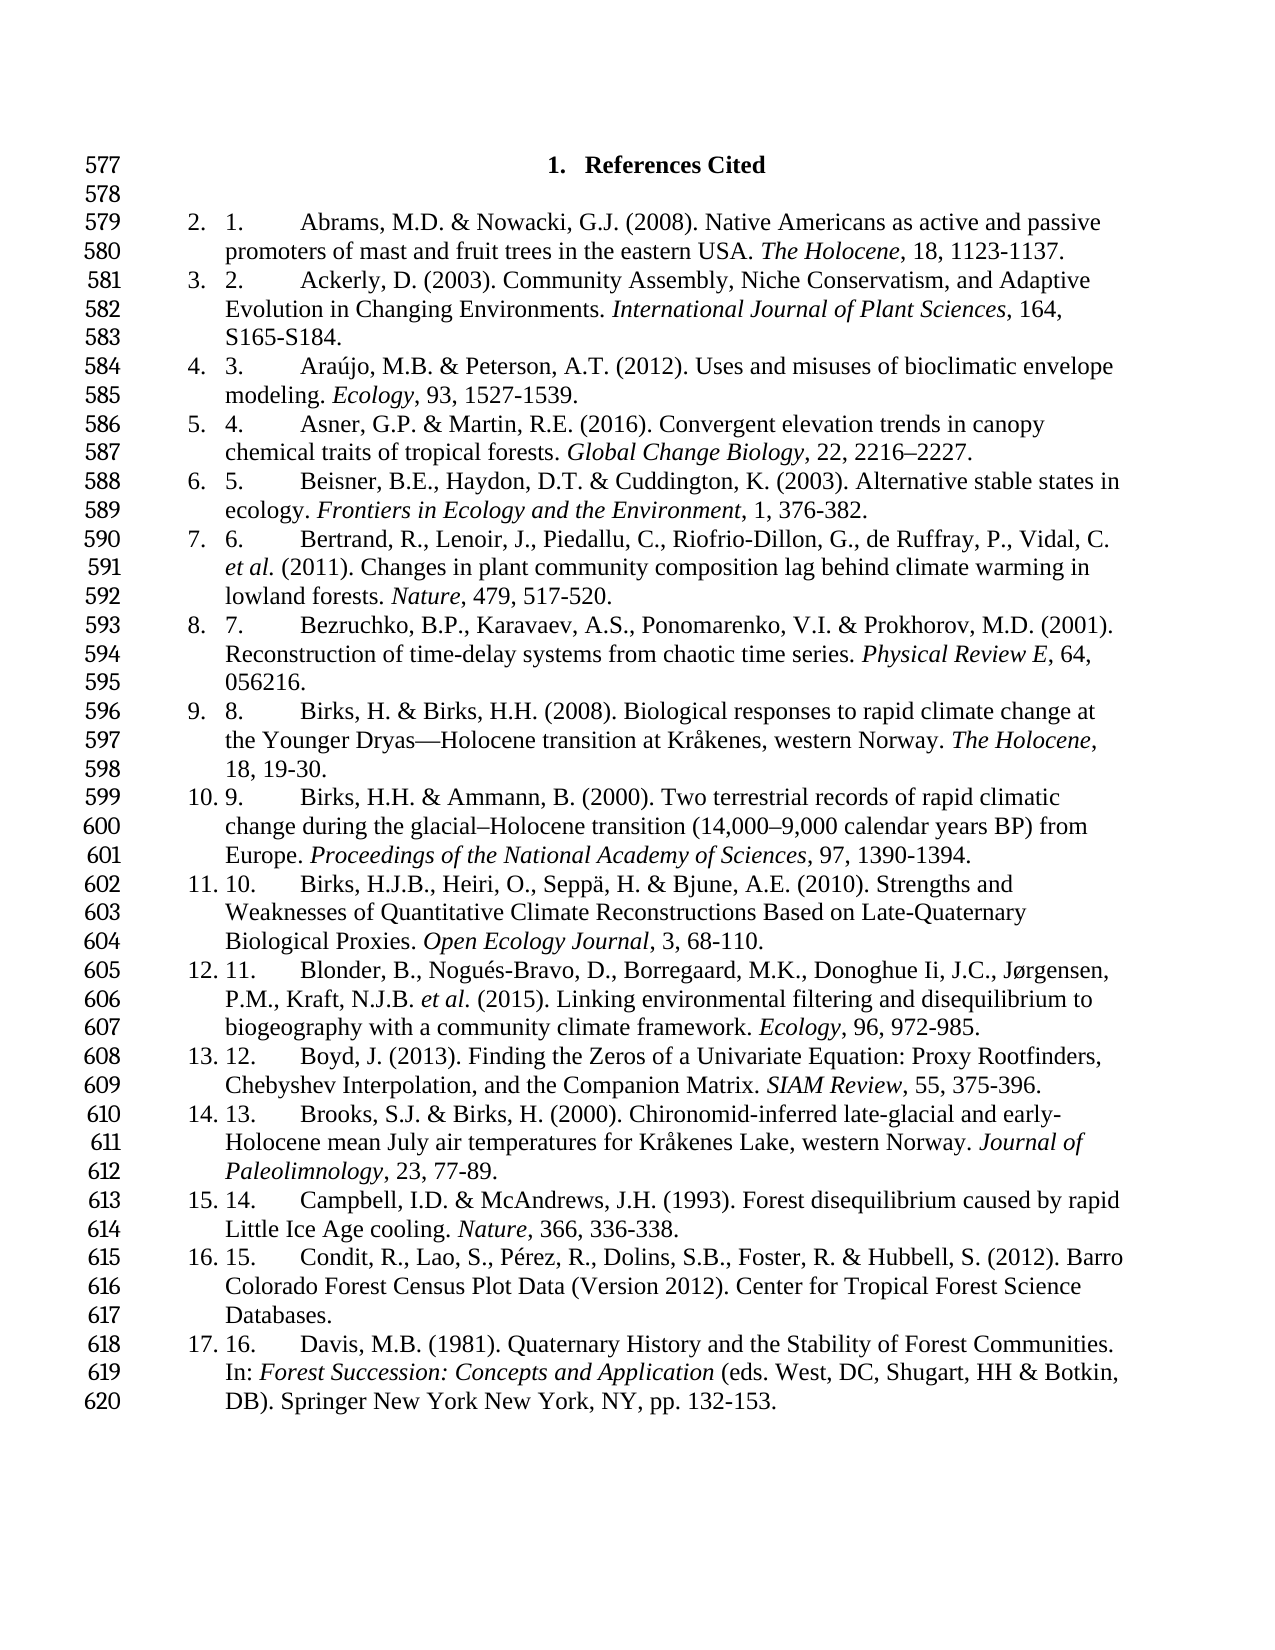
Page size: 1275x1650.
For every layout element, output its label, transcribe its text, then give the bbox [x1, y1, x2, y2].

list 6. Bertrand, R., Lenoir, J., Piedallu, C., Riofrio-Dillon, G., de Ruffray, P., Vidal, C. et al. (2011). Changes in plant community composition lag behind climate warming in lowland forests. Nature, 479, 517-520. [187, 524, 1125, 610]
title References Cited [187, 150, 1125, 179]
list 16. Davis, M.B. (1981). Quaternary History and the Stability of Forest Communities. In: Forest Succession: Concepts and Application (eds. West, DC, Shugart, HH & Botkin, DB). Springer New York New York, NY, pp. 132-153. [187, 1329, 1125, 1415]
list 2. Ackerly, D. (2003). Community Assembly, Niche Conservatism, and Adaptive Evolution in Changing Environments. International Journal of Plant Sciences, 164, S165-S184. [187, 265, 1125, 351]
list 13. Brooks, S.J. & Birks, H. (2000). Chironomid-inferred late-glacial and early-Holocene mean July air temperatures for Kråkenes Lake, western Norway. Journal of Paleolimnology, 23, 77-89. [187, 1099, 1125, 1185]
list 8. Birks, H. & Birks, H.H. (2008). Biological responses to rapid climate change at the Younger Dryas—Holocene transition at Kråkenes, western Norway. The Holocene, 18, 19-30. [187, 696, 1125, 782]
list 1. Abrams, M.D. & Nowacki, G.J. (2008). Native Americans as active and passive promoters of mast and fruit trees in the eastern USA. The Holocene, 18, 1123-1137. [187, 207, 1125, 265]
list 4. Asner, G.P. & Martin, R.E. (2016). Convergent elevation trends in canopy chemical traits of tropical forests. Global Change Biology, 22, 2216–2227. [187, 409, 1125, 466]
list 10. Birks, H.J.B., Heiri, O., Seppä, H. & Bjune, A.E. (2010). Strengths and Weaknesses of Quantitative Climate Reconstructions Based on Late-Quaternary Biological Proxies. Open Ecology Journal, 3, 68-110. [187, 869, 1125, 955]
list 5. Beisner, B.E., Haydon, D.T. & Cuddington, K. (2003). Alternative stable states in ecology. Frontiers in Ecology and the Environment, 1, 376-382. [187, 466, 1125, 524]
list 3. Araújo, M.B. & Peterson, A.T. (2012). Uses and misuses of bioclimatic envelope modeling. Ecology, 93, 1527-1539. [187, 351, 1125, 409]
list 15. Condit, R., Lao, S., Pérez, R., Dolins, S.B., Foster, R. & Hubbell, S. (2012). Barro Colorado Forest Census Plot Data (Version 2012). Center for Tropical Forest Science Databases. [187, 1242, 1125, 1329]
list 9. Birks, H.H. & Ammann, B. (2000). Two terrestrial records of rapid climatic change during the glacial–Holocene transition (14,000–9,000 calendar years BP) from Europe. Proceedings of the National Academy of Sciences, 97, 1390-1394. [187, 782, 1125, 869]
list 14. Campbell, I.D. & McAndrews, J.H. (1993). Forest disequilibrium caused by rapid Little Ice Age cooling. Nature, 366, 336-338. [187, 1185, 1125, 1242]
list 12. Boyd, J. (2013). Finding the Zeros of a Univariate Equation: Proxy Rootfinders, Chebyshev Interpolation, and the Companion Matrix. SIAM Review, 55, 375-396. [187, 1041, 1125, 1099]
list 11. Blonder, B., Nogués-Bravo, D., Borregaard, M.K., Donoghue Ii, J.C., Jørgensen, P.M., Kraft, N.J.B. et al. (2015). Linking environmental filtering and disequilibrium to biogeography with a community climate framework. Ecology, 96, 972-985. [187, 955, 1125, 1041]
list 7. Bezruchko, B.P., Karavaev, A.S., Ponomarenko, V.I. & Prokhorov, M.D. (2001). Reconstruction of time-delay systems from chaotic time series. Physical Review E, 64, 056216. [187, 610, 1125, 696]
